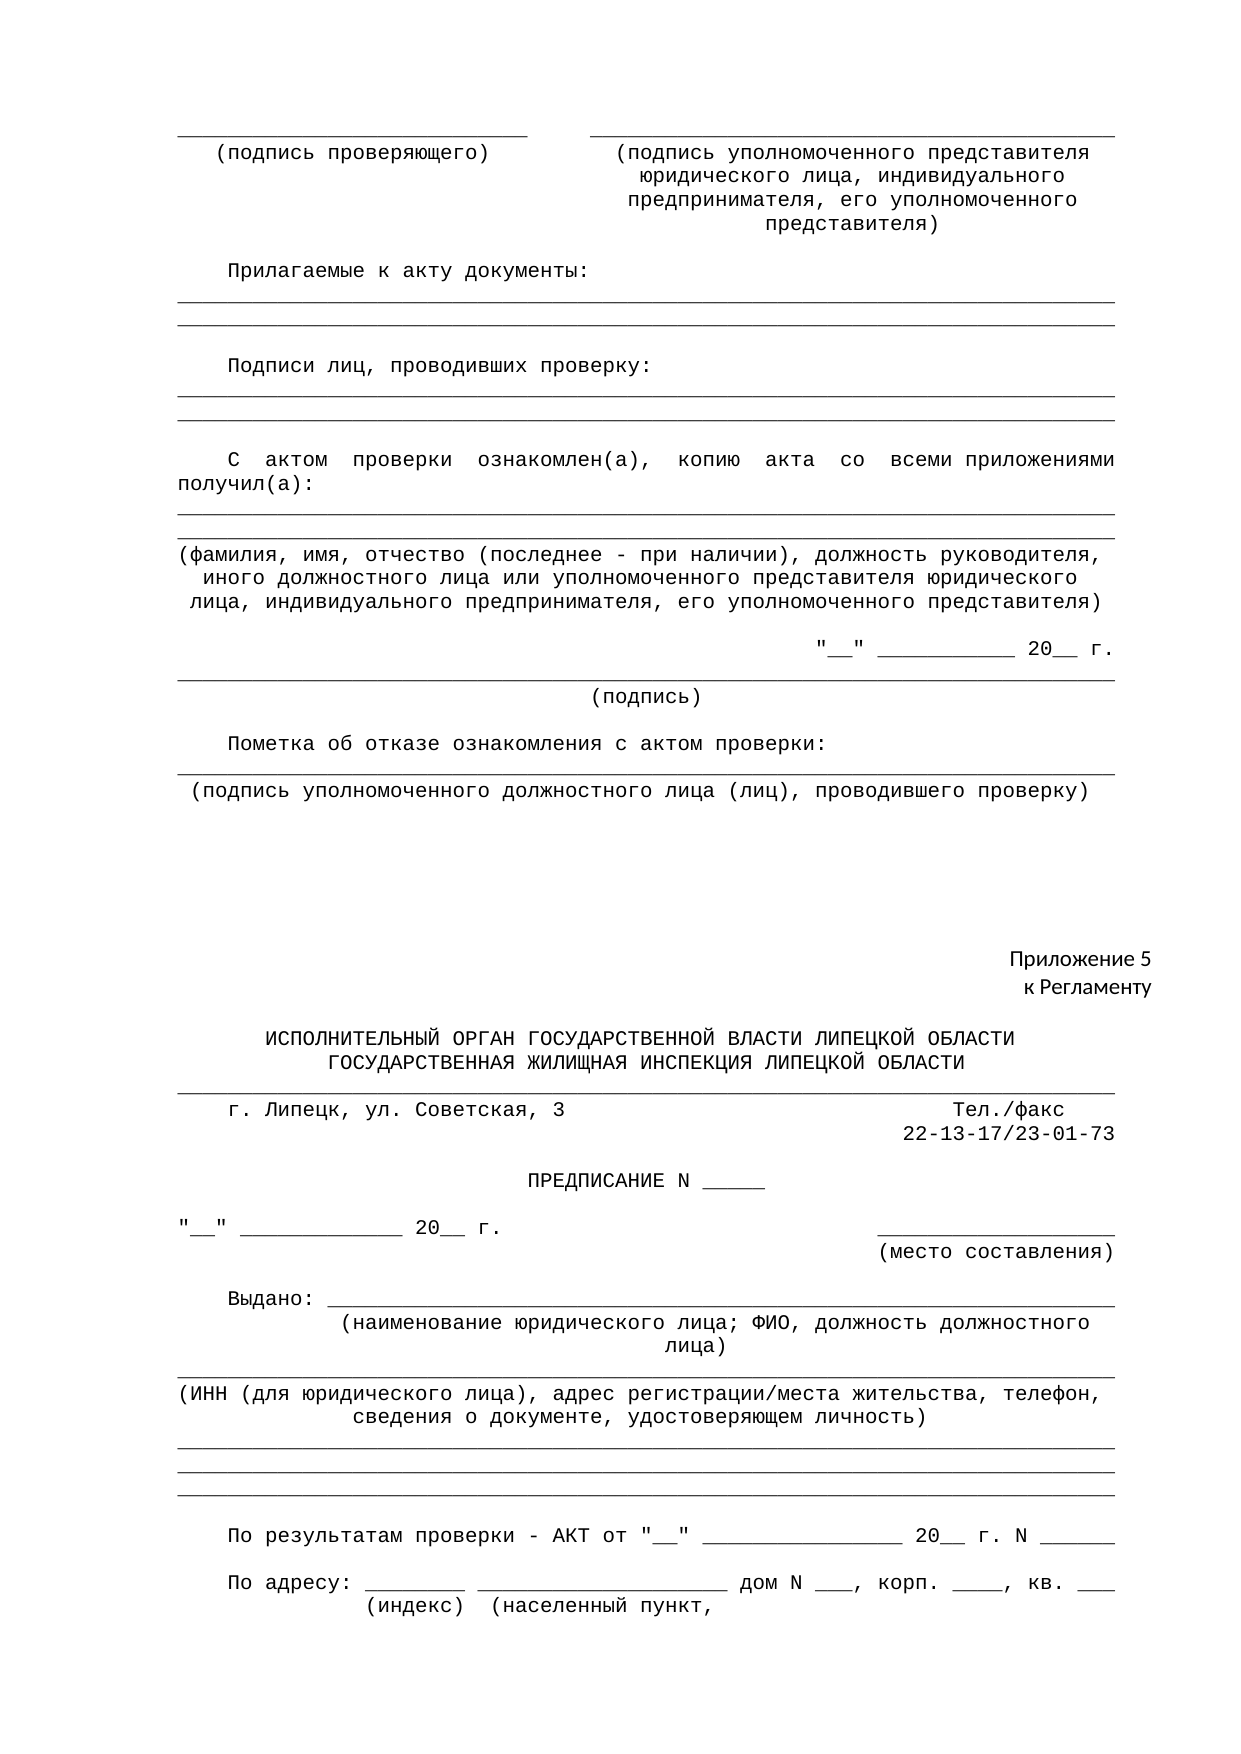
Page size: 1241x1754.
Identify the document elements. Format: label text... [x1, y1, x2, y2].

text ___________________________________________________________________________ [177, 307, 1152, 331]
text ___________________________________________________________________________ [177, 520, 1152, 544]
text г. Липецк, ул. Советская, 3 Тел./факс [177, 1099, 1152, 1123]
text ___________________________________________________________________________ [177, 1430, 1152, 1454]
text Приложение 5 [177, 944, 1152, 972]
text "__" _____________ 20__ г. ___________________ [177, 1217, 1152, 1241]
text ___________________________________________________________________________ [177, 662, 1152, 686]
text (подпись проверяющего) (подпись уполномоченного представителя [177, 142, 1152, 165]
text представителя) [177, 213, 1152, 236]
text ___________________________________________________________________________ [177, 757, 1152, 780]
text (ИНН (для юридического лица), адрес регистрации/места жительства, телефон, [177, 1383, 1152, 1406]
text (наименование юридического лица; ФИО, должность должностного [177, 1312, 1152, 1335]
text ___________________________________________________________________________ [177, 378, 1152, 402]
text (индекс) (населенный пункт, [177, 1596, 1152, 1619]
text ___________________________________________________________________________ [177, 1075, 1152, 1099]
text Прилагаемые к акту документы: [177, 260, 1152, 284]
text "__" ___________ 20__ г. [177, 638, 1152, 662]
text (фамилия, имя, отчество (последнее - при наличии), должность руководителя, [177, 544, 1152, 567]
text Выдано: _______________________________________________________________ [177, 1288, 1152, 1312]
text ___________________________________________________________________________ [177, 496, 1152, 520]
text сведения о документе, удостоверяющем личность) [177, 1406, 1152, 1430]
text предпринимателя, его уполномоченного [177, 189, 1152, 213]
text ___________________________________________________________________________ [177, 1359, 1152, 1383]
text По адресу: ________ ____________________ дом N ___, корп. ____, кв. ___ [177, 1572, 1152, 1596]
text получил(а): [177, 473, 1152, 496]
text ___________________________________________________________________________ [177, 1454, 1152, 1477]
text ___________________________________________________________________________ [177, 284, 1152, 307]
text ГОСУДАРСТВЕННАЯ ЖИЛИЩНАЯ ИНСПЕКЦИЯ ЛИПЕЦКОЙ ОБЛАСТИ [177, 1052, 1152, 1075]
text ИСПОЛНИТЕЛЬНЫЙ ОРГАН ГОСУДАРСТВЕННОЙ ВЛАСТИ ЛИПЕЦКОЙ ОБЛАСТИ [177, 1028, 1152, 1052]
text лица) [177, 1335, 1152, 1359]
text иного должностного лица или уполномоченного представителя юридического [177, 567, 1152, 591]
text По результатам проверки - АКТ от "__" ________________ 20__ г. N ______ [177, 1524, 1152, 1548]
text ___________________________________________________________________________ [177, 402, 1152, 426]
text (подпись) [177, 686, 1152, 709]
text (подпись уполномоченного должностного лица (лиц), проводившего проверку) [177, 780, 1152, 804]
text к Регламенту [177, 972, 1152, 1000]
text Подписи лиц, проводивших проверку: [177, 354, 1152, 378]
text лица, индивидуального предпринимателя, его уполномоченного представителя) [177, 591, 1152, 615]
text ____________________________ __________________________________________ [177, 118, 1152, 142]
text Пометка об отказе ознакомления с актом проверки: [177, 733, 1152, 757]
text С актом проверки ознакомлен(а), копию акта со всеми приложениями [177, 449, 1152, 473]
text юридического лица, индивидуального [177, 165, 1152, 189]
text ПРЕДПИСАНИЕ N _____ [177, 1170, 1152, 1193]
text (место составления) [177, 1241, 1152, 1264]
text ___________________________________________________________________________ [177, 1477, 1152, 1501]
text 22-13-17/23-01-73 [177, 1123, 1152, 1146]
